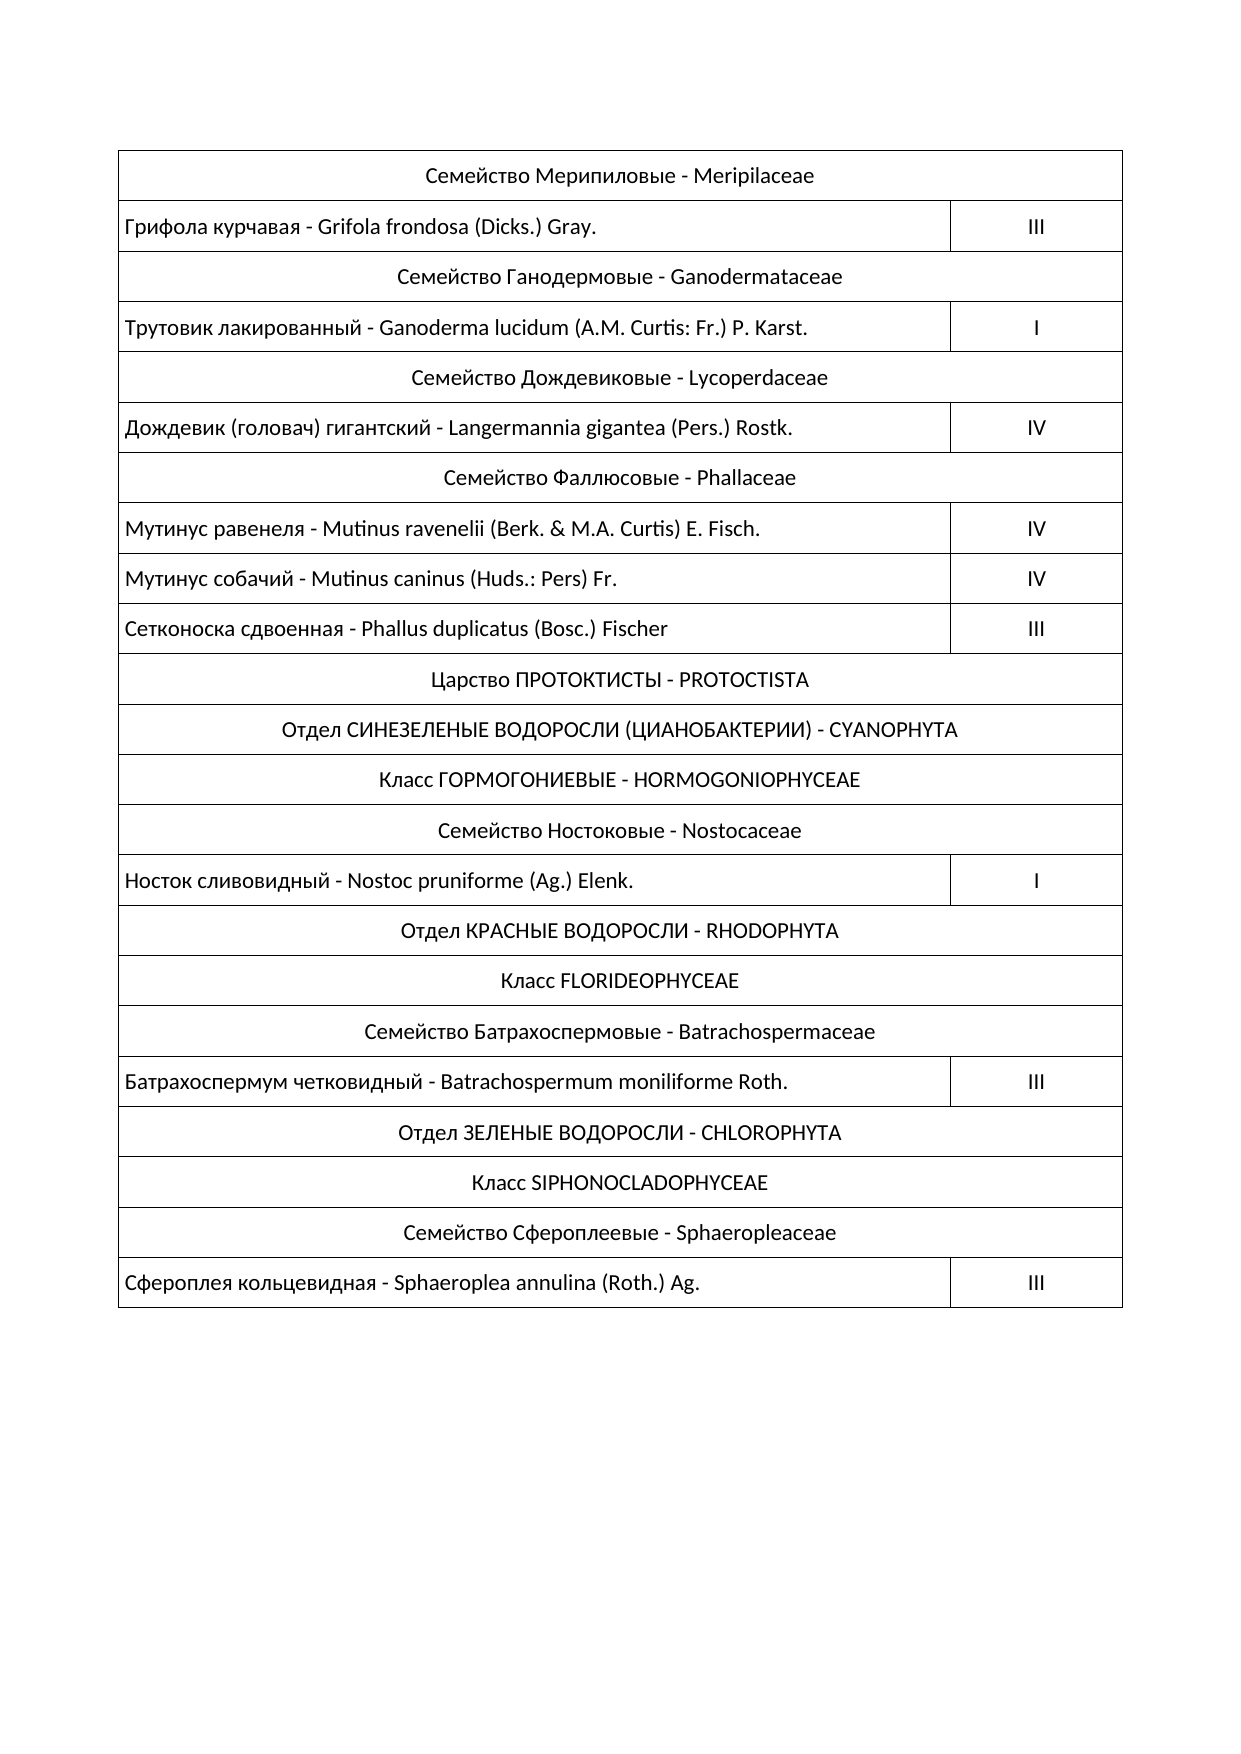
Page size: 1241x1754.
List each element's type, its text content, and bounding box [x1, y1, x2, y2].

table_cell IV [951, 503, 1122, 552]
table_cell I [951, 855, 1122, 905]
table_cell Класс SIPHONOCLADOPHYCEAE [119, 1157, 1122, 1207]
table_cell III [951, 1258, 1122, 1307]
table_cell Царство ПРОТОКТИСТЫ - PROTOCTISTA [119, 654, 1122, 703]
table_cell Отдел ЗЕЛЕНЫЕ ВОДОРОСЛИ - CHLOROPHYTA [119, 1107, 1122, 1156]
table_cell Отдел СИНЕЗЕЛЕНЫЕ ВОДОРОСЛИ (ЦИАНОБАКТЕРИИ) - CYANOPHYTA [119, 705, 1122, 754]
table_cell Семейство Дождевиковые - Lycoperdaceae [119, 352, 1122, 402]
table_cell Сетконоска сдвоенная - Phallus duplicatus (Bosc.) Fischer [119, 604, 950, 653]
table_cell Сфероплея кольцевидная - Sphaeroplea annulina (Roth.) Ag. [119, 1258, 950, 1307]
table_cell Семейство Мерипиловые - Meripilaceae [119, 151, 1122, 200]
table_cell Отдел КРАСНЫЕ ВОДОРОСЛИ - RHODOPHYTA [119, 906, 1122, 955]
table_cell Семейство Ностоковые - Nostocaceae [119, 805, 1122, 854]
table_cell III [951, 1057, 1122, 1106]
table_cell Класс FLORIDEOPHYCEAE [119, 956, 1122, 1005]
table_cell Семейство Батрахоспермовые - Batrachospermaceae [119, 1006, 1122, 1056]
table_cell IV [951, 403, 1122, 452]
table_cell III [951, 201, 1122, 251]
table_cell Класс ГОРМОГОНИЕВЫЕ - HORMOGONIOPHYCEAE [119, 755, 1122, 804]
table_cell Мутинус равенеля - Mutinus ravenelii (Berk. & M.A. Curtis) E. Fisch. [119, 503, 950, 552]
table_cell Грифола курчавая - Grifola frondosa (Dicks.) Gray. [119, 201, 950, 251]
table_cell IV [951, 554, 1122, 603]
table_cell Батрахоспермум четковидный - Batrachospermum moniliforme Roth. [119, 1057, 950, 1106]
table_cell Дождевик (головач) гигантский - Langermannia gigantea (Pers.) Rostk. [119, 403, 950, 452]
table_cell III [951, 604, 1122, 653]
table_cell I [951, 302, 1122, 351]
table_cell Семейство Сфероплеевые - Sphaeropleaceae [119, 1208, 1122, 1257]
table_cell Семейство Ганодермовые - Ganodermataceae [119, 252, 1122, 301]
table_cell Мутинус собачий - Mutinus caninus (Huds.: Pers) Fr. [119, 554, 950, 603]
table_cell Носток сливовидный - Nostoc pruniforme (Ag.) Elenk. [119, 855, 950, 905]
table_cell Семейство Фаллюсовые - Phallaceae [119, 453, 1122, 502]
table_cell Трутовик лакированный - Ganoderma lucidum (A.M. Curtis: Fr.) P. Karst. [119, 302, 950, 351]
